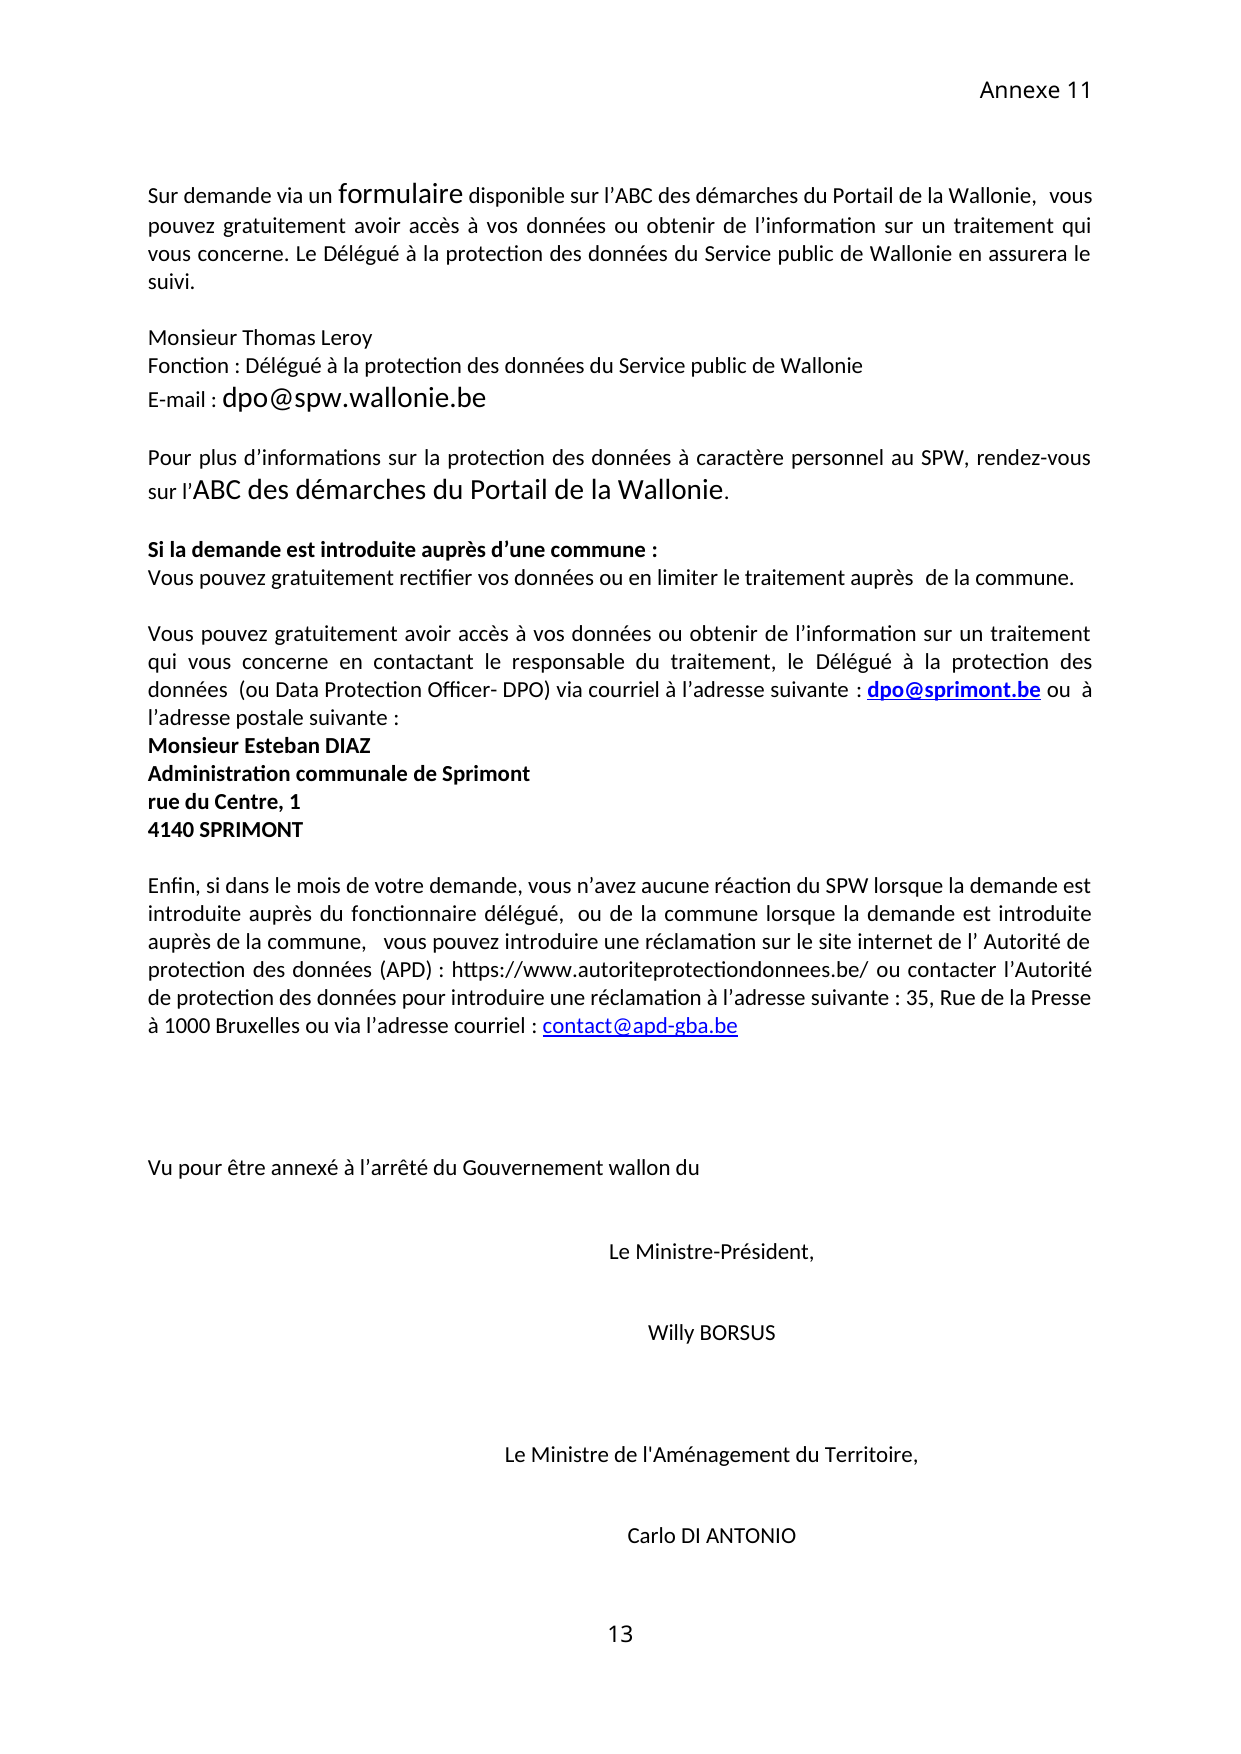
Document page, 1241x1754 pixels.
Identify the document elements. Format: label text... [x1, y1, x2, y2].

text Pour plus d’informations sur la protection des données à caractère personnel au SPW, rendez-vous sur l’ABC des démarches du Portail de la Wallonie. [148, 443, 1093, 507]
list Carlo DI ANTONIO [148, 1521, 1093, 1549]
list Le Ministre-Président, [148, 1237, 1093, 1266]
text 4140 SPRIMONT [148, 815, 1093, 843]
text rue du Centre, 1 [148, 787, 1093, 815]
list Le Ministre de l'Aménagement du Territoire, [148, 1440, 1093, 1468]
text Monsieur Thomas Leroy Fonction : Délégué à la protection des données du Service public de Wallonie E-mail : dpo@spw.wallonie.be [148, 323, 1093, 415]
list Willy BORSUS [148, 1318, 1093, 1347]
text Si la demande est introduite auprès d’une commune : [148, 535, 1093, 563]
text Sur demande via un formulaire disponible sur l’ABC des démarches du Portail de la Wallonie, vous pouvez gratuitement avoir accès à vos données ou obtenir de l’information sur un traitement qui vous concerne. Le Délégué à la protection des données du Service public de Wallonie en assurera le suivi. [148, 176, 1093, 295]
text Enfin, si dans le mois de votre demande, vous n’avez aucune réaction du SPW lorsque la demande est introduite auprès du fonctionnaire délégué, ou de la commune lorsque la demande est introduite auprès de la commune, vous pouvez introduire une réclamation sur le site internet de l’ Autorité de protection des données (APD) : https://www.autoriteprotectiondonnees.be/ ou contacter l’Autorité de protection des données pour introduire une réclamation à l’adresse suivante : 35, Rue de la Presse à 1000 Bruxelles ou via l’adresse courriel : contact@apd-gba.be [148, 871, 1093, 1039]
text Vu pour être annexé à l’arrêté du Gouvernement wallon du [148, 1153, 1093, 1181]
text Administration communale de Sprimont [148, 759, 1093, 787]
text Vous pouvez gratuitement rectifier vos données ou en limiter le traitement auprès de la commune. [148, 563, 1093, 591]
text Vous pouvez gratuitement avoir accès à vos données ou obtenir de l’information sur un traitement qui vous concerne en contactant le responsable du traitement, le Délégué à la protection des données (ou Data Protection Officer- DPO) via courriel à l’adresse suivante : dpo@sprimont.be ou à l’adresse postale suivante : [148, 619, 1093, 731]
text Monsieur Esteban DIAZ [148, 731, 1093, 759]
